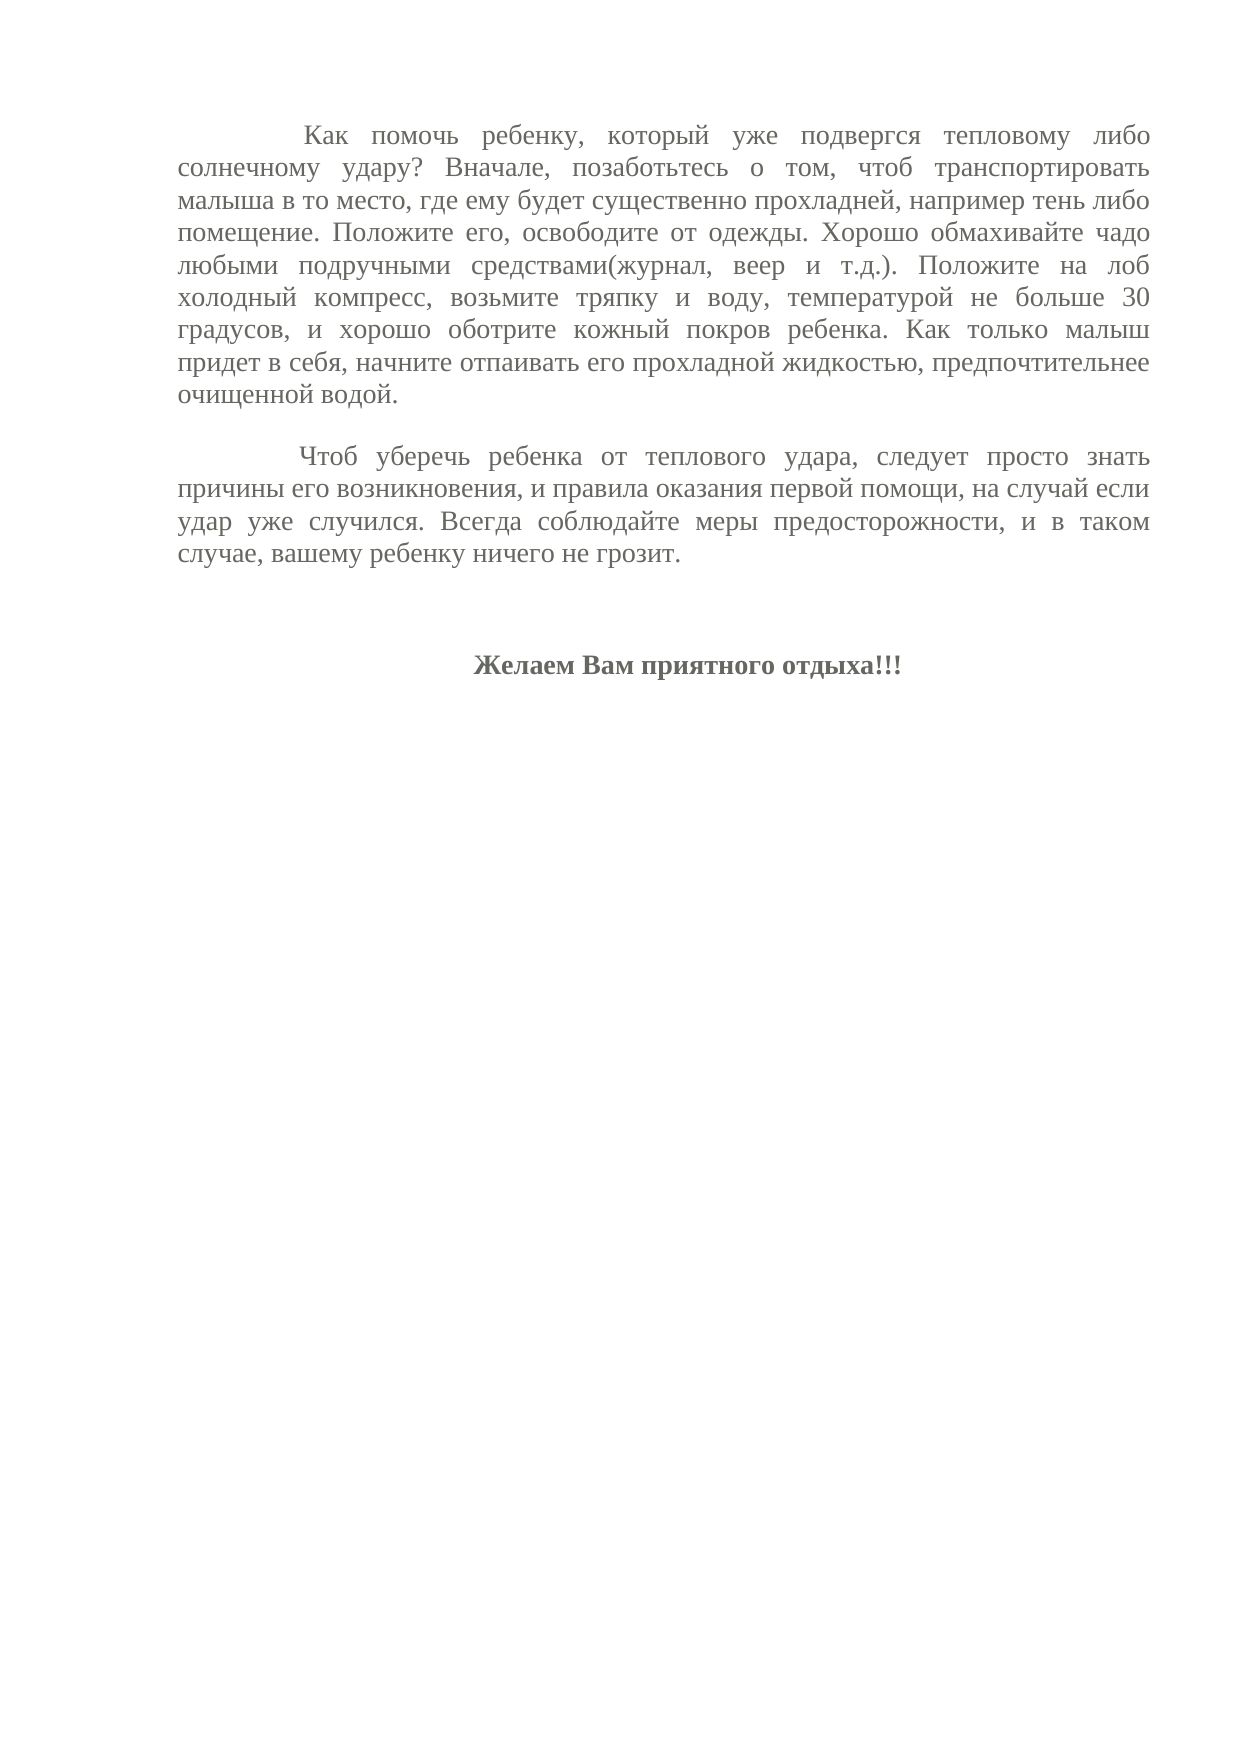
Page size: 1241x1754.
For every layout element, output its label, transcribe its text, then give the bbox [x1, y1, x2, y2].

text Желаем Вам приятного отдыха!!! [177, 648, 1152, 681]
text Чтоб уберечь ребенка от теплового удара, следует просто знать причины его возникновения, и правила оказания первой помощи, на случай если удар уже случился. Всегда соблюдайте меры предосторожности, и в таком случае, вашему ребенку ничего не грозит. [177, 439, 1152, 568]
text Как помочь ребенку, который уже подвергся тепловому либо солнечному удару? Вначале, позаботьтесь о том, чтоб транспортировать малыша в то место, где ему будет существенно прохладней, например тень либо помещение. Положите его, освободите от одежды. Хорошо обмахивайте чадо любыми подручными средствами(журнал, веер и т.д.). Положите на лоб холодный компресс, возьмите тряпку и воду, температурой не больше 30 градусов, и хорошо оботрите кожный покров ребенка. Как только малыш придет в себя, начните отпаивать его прохладной жидкостью, предпочтительнее очищенной водой. [177, 118, 1152, 410]
